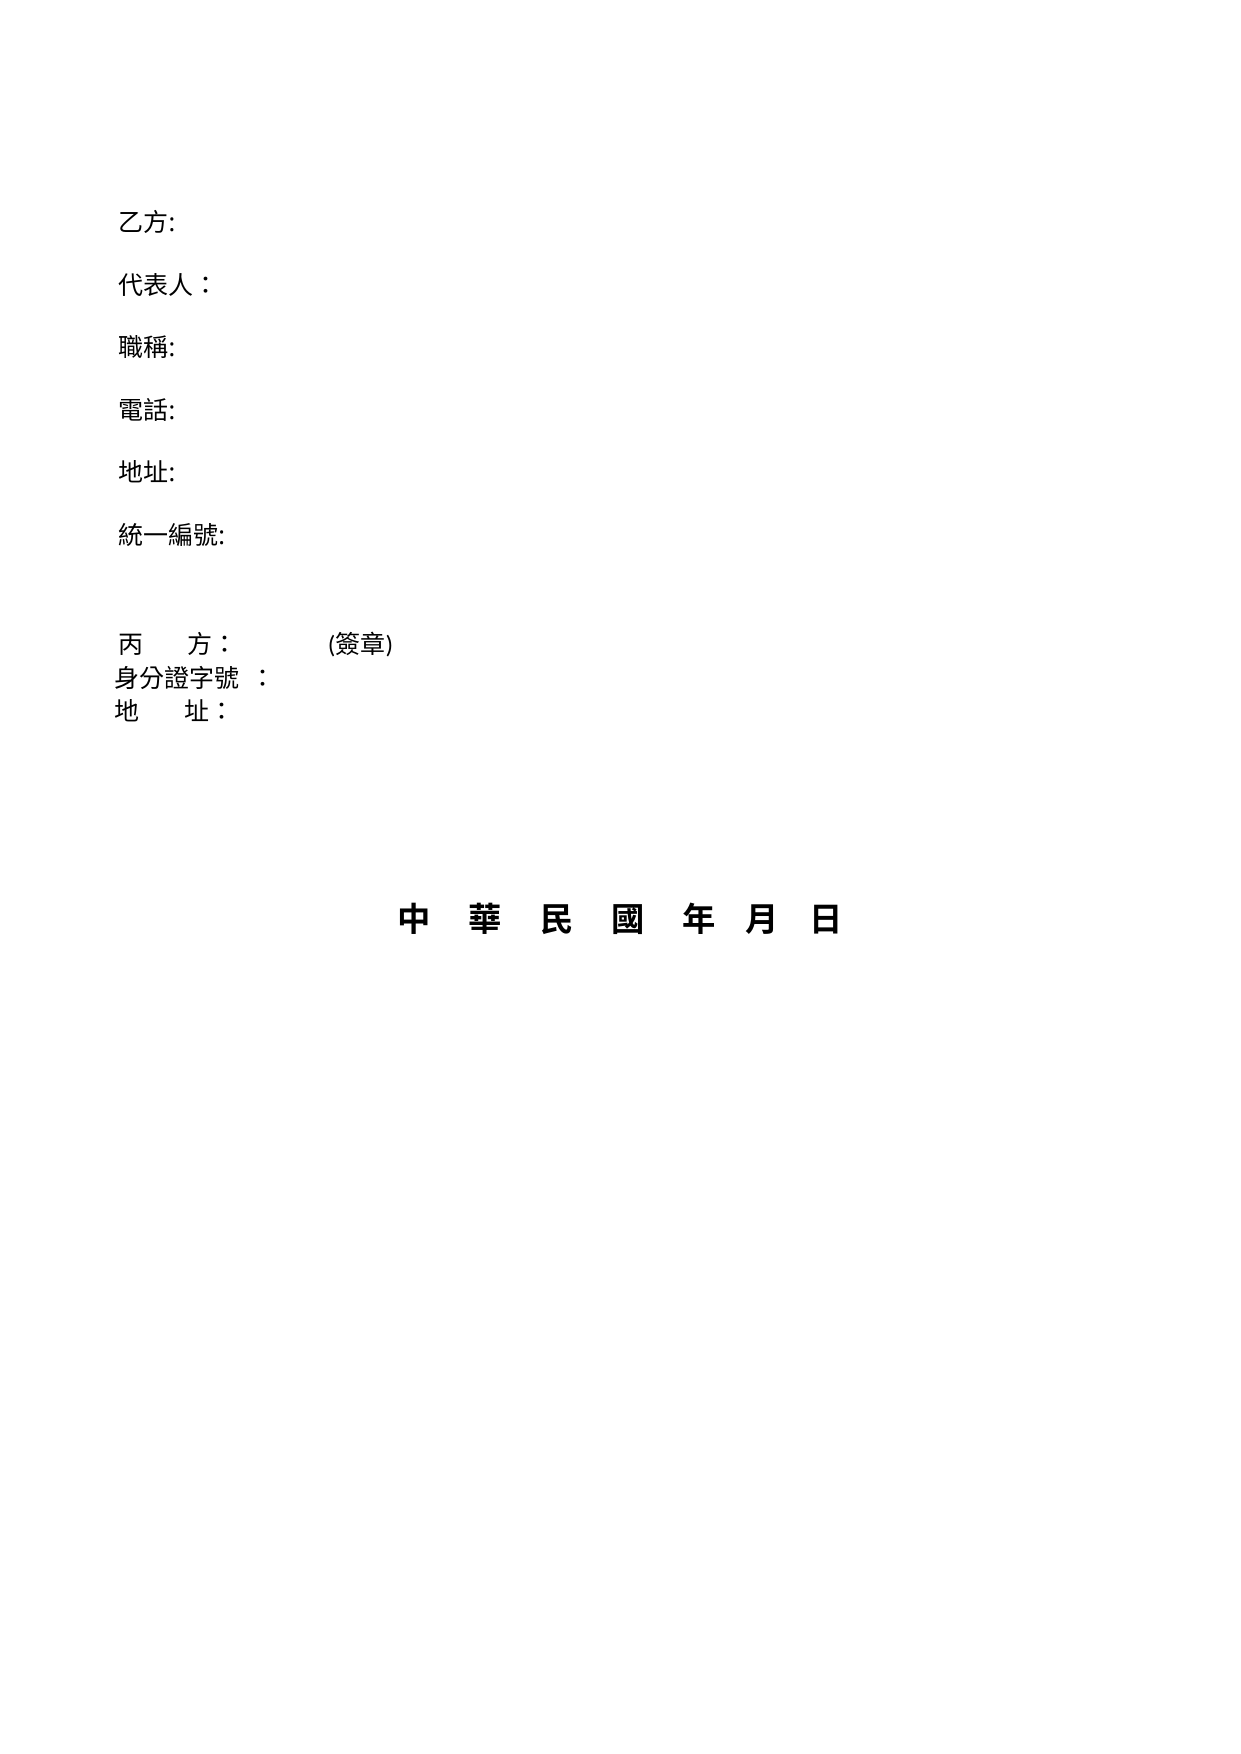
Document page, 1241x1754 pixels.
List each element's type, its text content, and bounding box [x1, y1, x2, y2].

text 代表人： [118, 252, 1122, 314]
text 職稱: [118, 314, 1122, 377]
text 乙方: [118, 189, 1122, 252]
text 電話: [118, 377, 1122, 439]
text 統一編號: [118, 502, 1122, 564]
text 丙 方： (簽章) [118, 627, 1122, 660]
table_header 身分證字號 ： 地 址： [103, 660, 1142, 760]
text 地址: [118, 439, 1122, 502]
text 中 華 民 國 年 月 日 [118, 885, 1122, 948]
